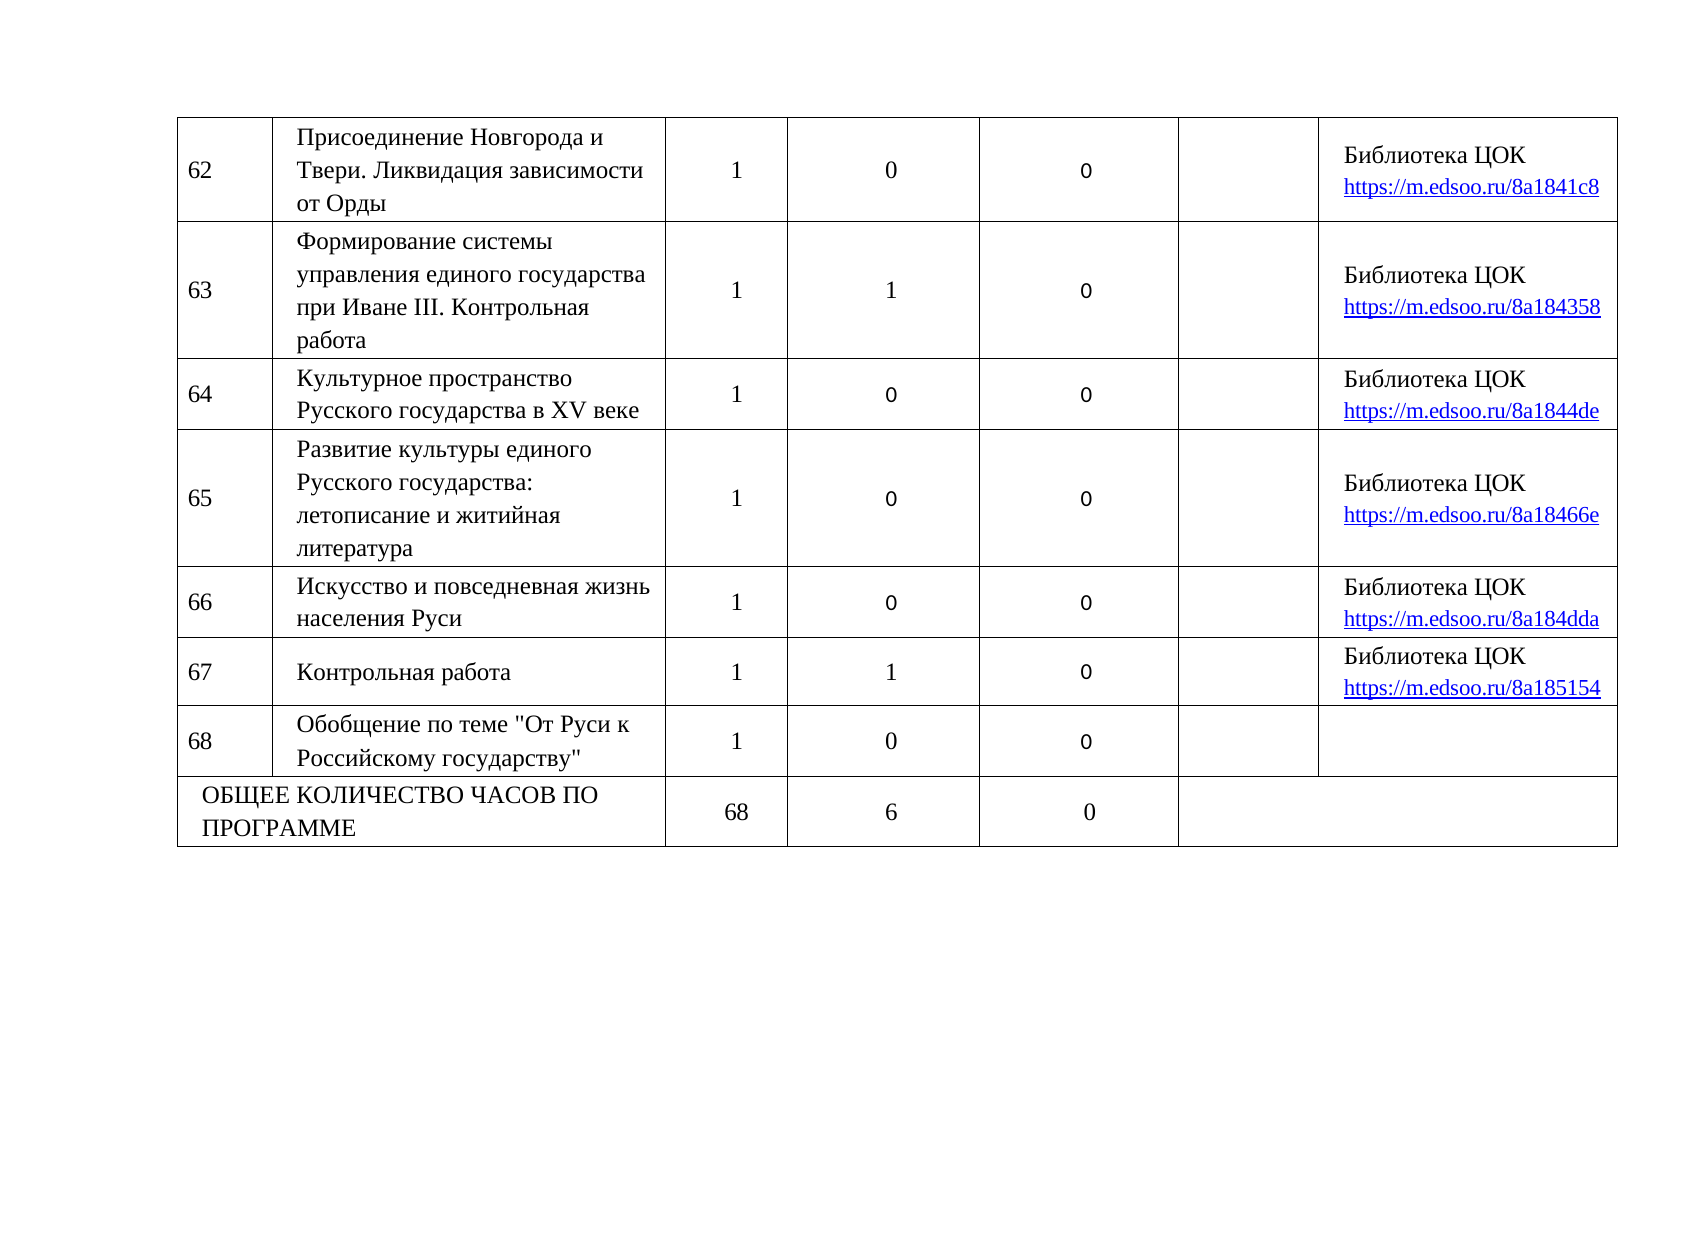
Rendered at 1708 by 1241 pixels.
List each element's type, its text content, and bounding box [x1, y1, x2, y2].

table_cell [1319, 706, 1617, 776]
table_header Библиотека ЦОК https://m.edsoo.ru/8a1841c8 [1319, 118, 1617, 221]
table_cell 0 [788, 430, 979, 566]
table_cell 6 [788, 777, 979, 846]
table_cell 1 [666, 222, 787, 358]
table_header Присоединение Новгорода и Твери. Ликвидация зависимости от Орды [273, 118, 665, 221]
table_cell 0 [788, 567, 979, 637]
table_cell Искусство и повседневная жизнь населения Руси [273, 567, 665, 637]
table_cell 63 [178, 222, 272, 358]
table_cell Культурное пространство Русского государства в XV веке [273, 359, 665, 429]
table_cell 66 [178, 567, 272, 637]
table_header 62 [178, 118, 272, 221]
table_cell Контрольная работа [273, 638, 665, 705]
table_cell [1179, 359, 1318, 429]
table_cell 1 [666, 430, 787, 566]
table_cell 1 [666, 706, 787, 776]
table_cell 1 [788, 222, 979, 358]
table_cell 1 [666, 567, 787, 637]
table_cell 0 [980, 777, 1178, 846]
table_cell 1 [666, 638, 787, 705]
table_cell Формирование системы управления единого государства при Иване III. Контрольная работа [273, 222, 665, 358]
table_cell Библиотека ЦОК https://m.edsoo.ru/8a18466e [1319, 430, 1617, 566]
table_cell Библиотека ЦОК https://m.edsoo.ru/8a184358 [1319, 222, 1617, 358]
table_cell [1179, 638, 1318, 705]
table_cell Библиотека ЦОК https://m.edsoo.ru/8a1844de [1319, 359, 1617, 429]
table_cell 0 [788, 706, 979, 776]
table_cell [1179, 430, 1318, 566]
table_cell 0 [980, 430, 1178, 566]
table_cell 65 [178, 430, 272, 566]
table_header 0 [980, 118, 1178, 221]
table_cell Библиотека ЦОК https://m.edsoo.ru/8a184dda [1319, 567, 1617, 637]
table_cell 0 [980, 638, 1178, 705]
table_cell ОБЩЕЕ КОЛИЧЕСТВО ЧАСОВ ПО ПРОГРАММЕ [178, 777, 665, 846]
table_cell 1 [666, 359, 787, 429]
table_cell Развитие культуры единого Русского государства: летописание и житийная литература [273, 430, 665, 566]
table_cell [1179, 567, 1318, 637]
table_cell Обобщение по теме "От Руси к Российскому государству" [273, 706, 665, 776]
table_header [1179, 118, 1318, 221]
table_cell 0 [980, 567, 1178, 637]
table_cell [1179, 706, 1318, 776]
table_cell 64 [178, 359, 272, 429]
table_cell Библиотека ЦОК https://m.edsoo.ru/8a185154 [1319, 638, 1617, 705]
table_cell 1 [788, 638, 979, 705]
table_cell 67 [178, 638, 272, 705]
table_cell 0 [788, 359, 979, 429]
table_cell [1179, 222, 1318, 358]
table_header 1 [666, 118, 787, 221]
table_cell 0 [980, 706, 1178, 776]
table_cell 0 [980, 359, 1178, 429]
table_cell 0 [980, 222, 1178, 358]
table_cell 68 [666, 777, 787, 846]
table_cell [1179, 777, 1617, 846]
table_header 0 [788, 118, 979, 221]
table_cell 68 [178, 706, 272, 776]
